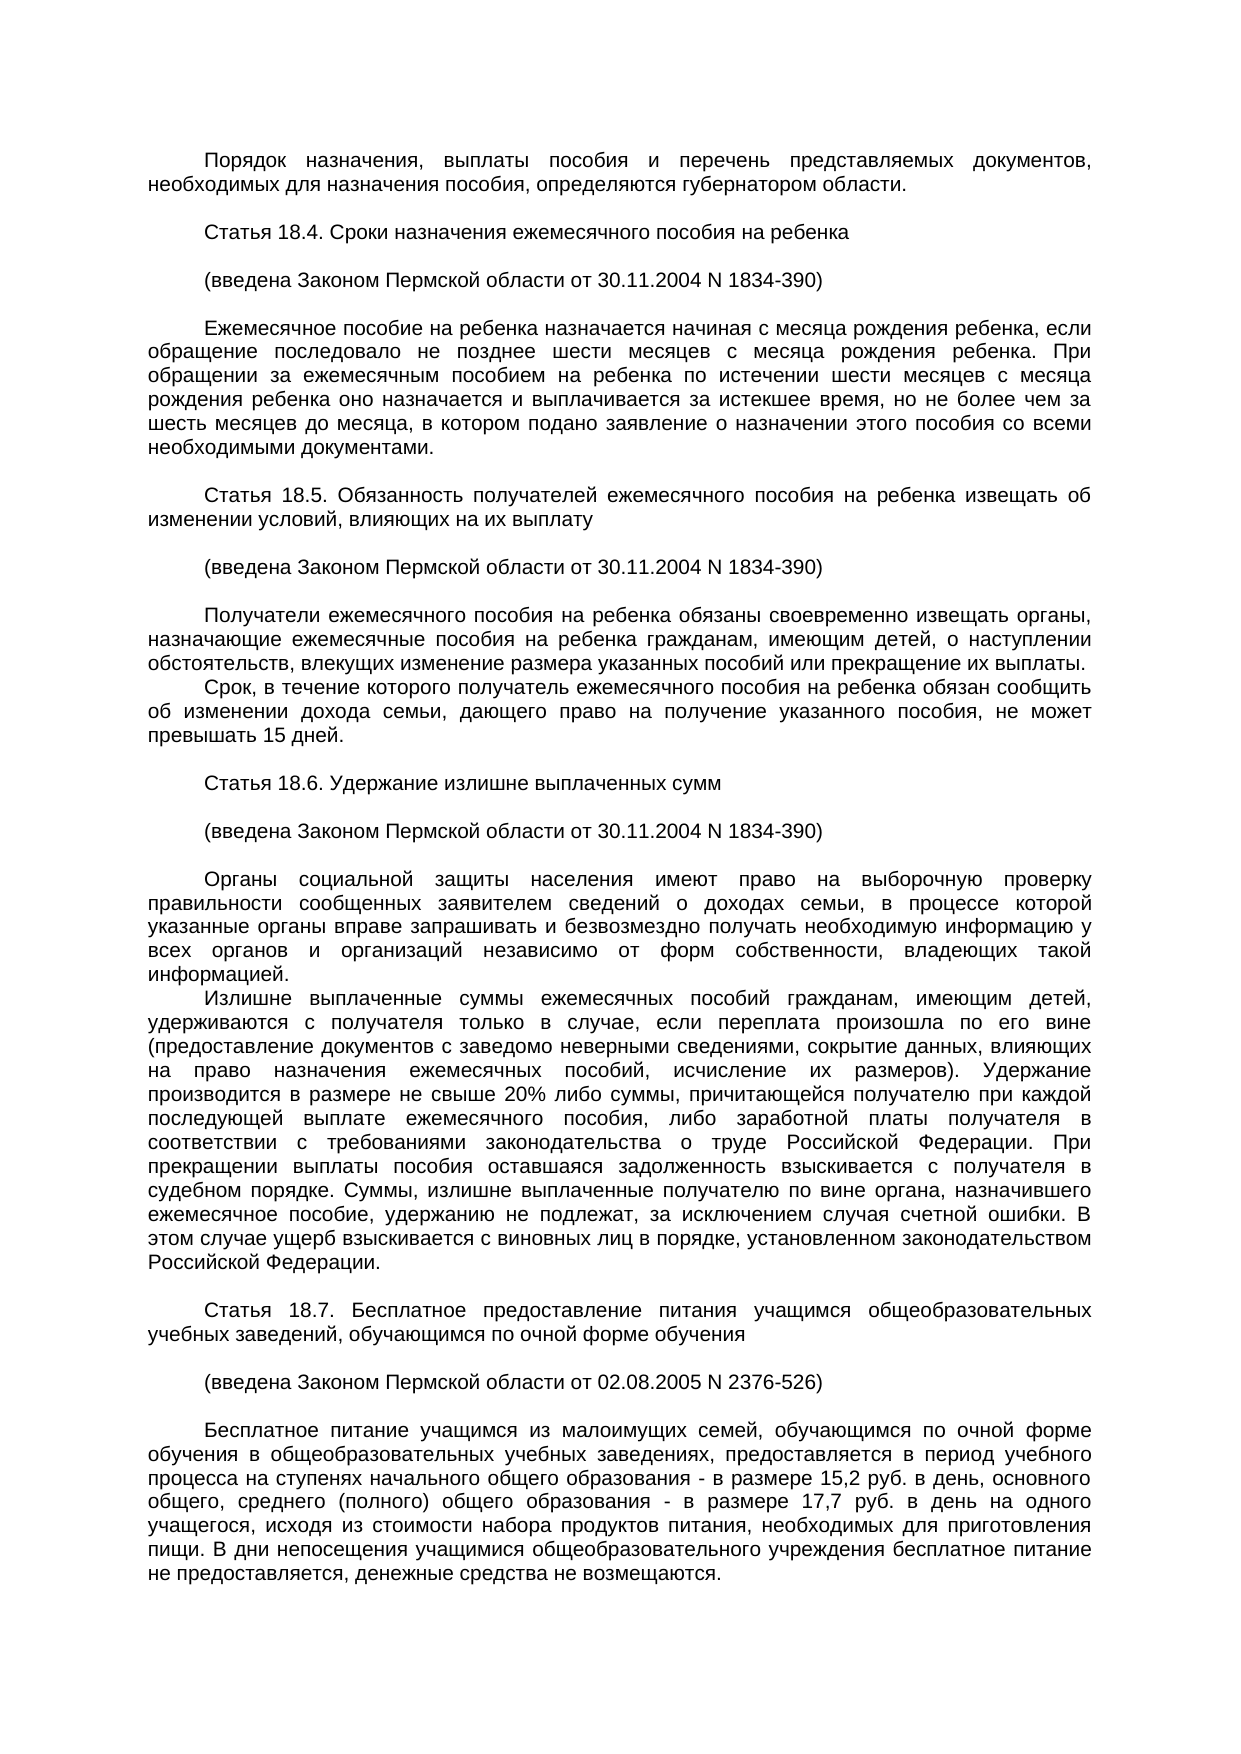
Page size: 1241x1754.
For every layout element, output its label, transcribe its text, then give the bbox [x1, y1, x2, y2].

text (введена Законом Пермской области от 30.11.2004 N 1834-390) [148, 818, 1093, 842]
text Бесплатное питание учащимся из малоимущих семей, обучающимся по очной форме обучения в общеобразовательных учебных заведениях, предоставляется в период учебного процесса на ступенях начального общего образования - в размере 15,2 руб. в день, основного общего, среднего (полного) общего образования - в размере 17,7 руб. в день на одного учащегося, исходя из стоимости набора продуктов питания, необходимых для приготовления пищи. В дни непосещения учащимися общеобразовательного учреждения бесплатное питание не предоставляется, денежные средства не возмещаются. [148, 1417, 1093, 1585]
text Статья 18.7. Бесплатное предоставление питания учащимся общеобразовательных учебных заведений, обучающимся по очной форме обучения [148, 1298, 1093, 1346]
text (введена Законом Пермской области от 30.11.2004 N 1834-390) [148, 267, 1093, 291]
text Излишне выплаченные суммы ежемесячных пособий гражданам, имеющим детей, удерживаются с получателя только в случае, если переплата произошла по его вине (предоставление документов с заведомо неверными сведениями, сокрытие данных, влияющих на право назначения ежемесячных пособий, исчисление их размеров). Удержание производится в размере не свыше 20% либо суммы, причитающейся получателю при каждой последующей выплате ежемесячного пособия, либо заработной платы получателя в соответствии с требованиями законодательства о труде Российской Федерации. При прекращении выплаты пособия оставшаяся задолженность взыскивается с получателя в судебном порядке. Суммы, излишне выплаченные получателю по вине органа, назначившего ежемесячное пособие, удержанию не подлежат, за исключением случая счетной ошибки. В этом случае ущерб взыскивается с виновных лиц в порядке, установленном законодательством Российской Федерации. [148, 986, 1093, 1274]
text Срок, в течение которого получатель ежемесячного пособия на ребенка обязан сообщить об изменении дохода семьи, дающего право на получение указанного пособия, не может превышать 15 дней. [148, 675, 1093, 747]
text Получатели ежемесячного пособия на ребенка обязаны своевременно извещать органы, назначающие ежемесячные пособия на ребенка гражданам, имеющим детей, о наступлении обстоятельств, влекущих изменение размера указанных пособий или прекращение их выплаты. [148, 603, 1093, 675]
text Статья 18.4. Сроки назначения ежемесячного пособия на ребенка [148, 219, 1093, 243]
text Порядок назначения, выплаты пособия и перечень представляемых документов, необходимых для назначения пособия, определяются губернатором области. [148, 148, 1093, 196]
text Статья 18.5. Обязанность получателей ежемесячного пособия на ребенка извещать об изменении условий, влияющих на их выплату [148, 483, 1093, 531]
text (введена Законом Пермской области от 30.11.2004 N 1834-390) [148, 555, 1093, 579]
text Ежемесячное пособие на ребенка назначается начиная с месяца рождения ребенка, если обращение последовало не позднее шести месяцев с месяца рождения ребенка. При обращении за ежемесячным пособием на ребенка по истечении шести месяцев с месяца рождения ребенка оно назначается и выплачивается за истекшее время, но не более чем за шесть месяцев до месяца, в котором подано заявление о назначении этого пособия со всеми необходимыми документами. [148, 315, 1093, 459]
text (введена Законом Пермской области от 02.08.2005 N 2376-526) [148, 1369, 1093, 1393]
text Статья 18.6. Удержание излишне выплаченных сумм [148, 771, 1093, 794]
text Органы социальной защиты населения имеют право на выборочную проверку правильности сообщенных заявителем сведений о доходах семьи, в процессе которой указанные органы вправе запрашивать и безвозмездно получать необходимую информацию у всех органов и организаций независимо от форм собственности, владеющих такой информацией. [148, 866, 1093, 986]
